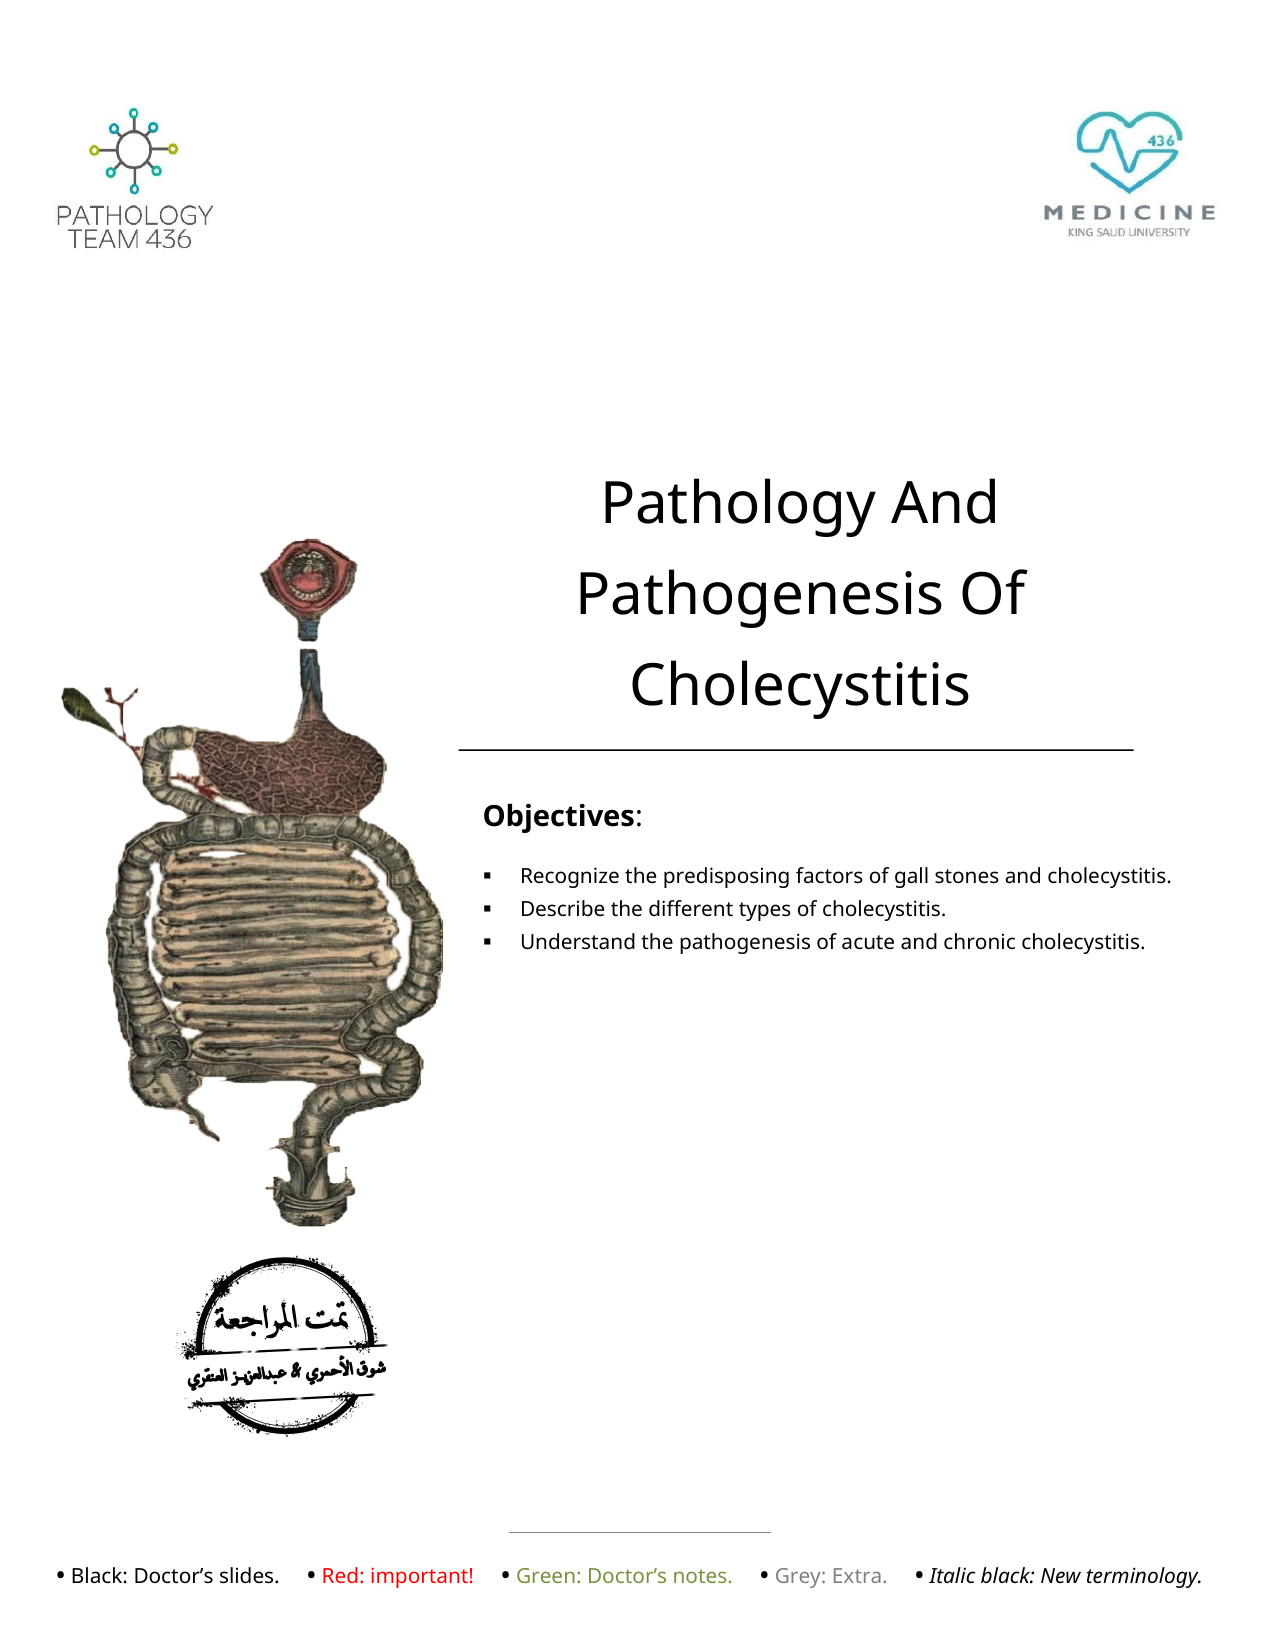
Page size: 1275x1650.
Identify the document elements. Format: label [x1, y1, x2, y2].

picture [171, 1246, 408, 1449]
picture [1038, 102, 1222, 247]
picture [51, 101, 223, 258]
picture [39, 527, 461, 1236]
